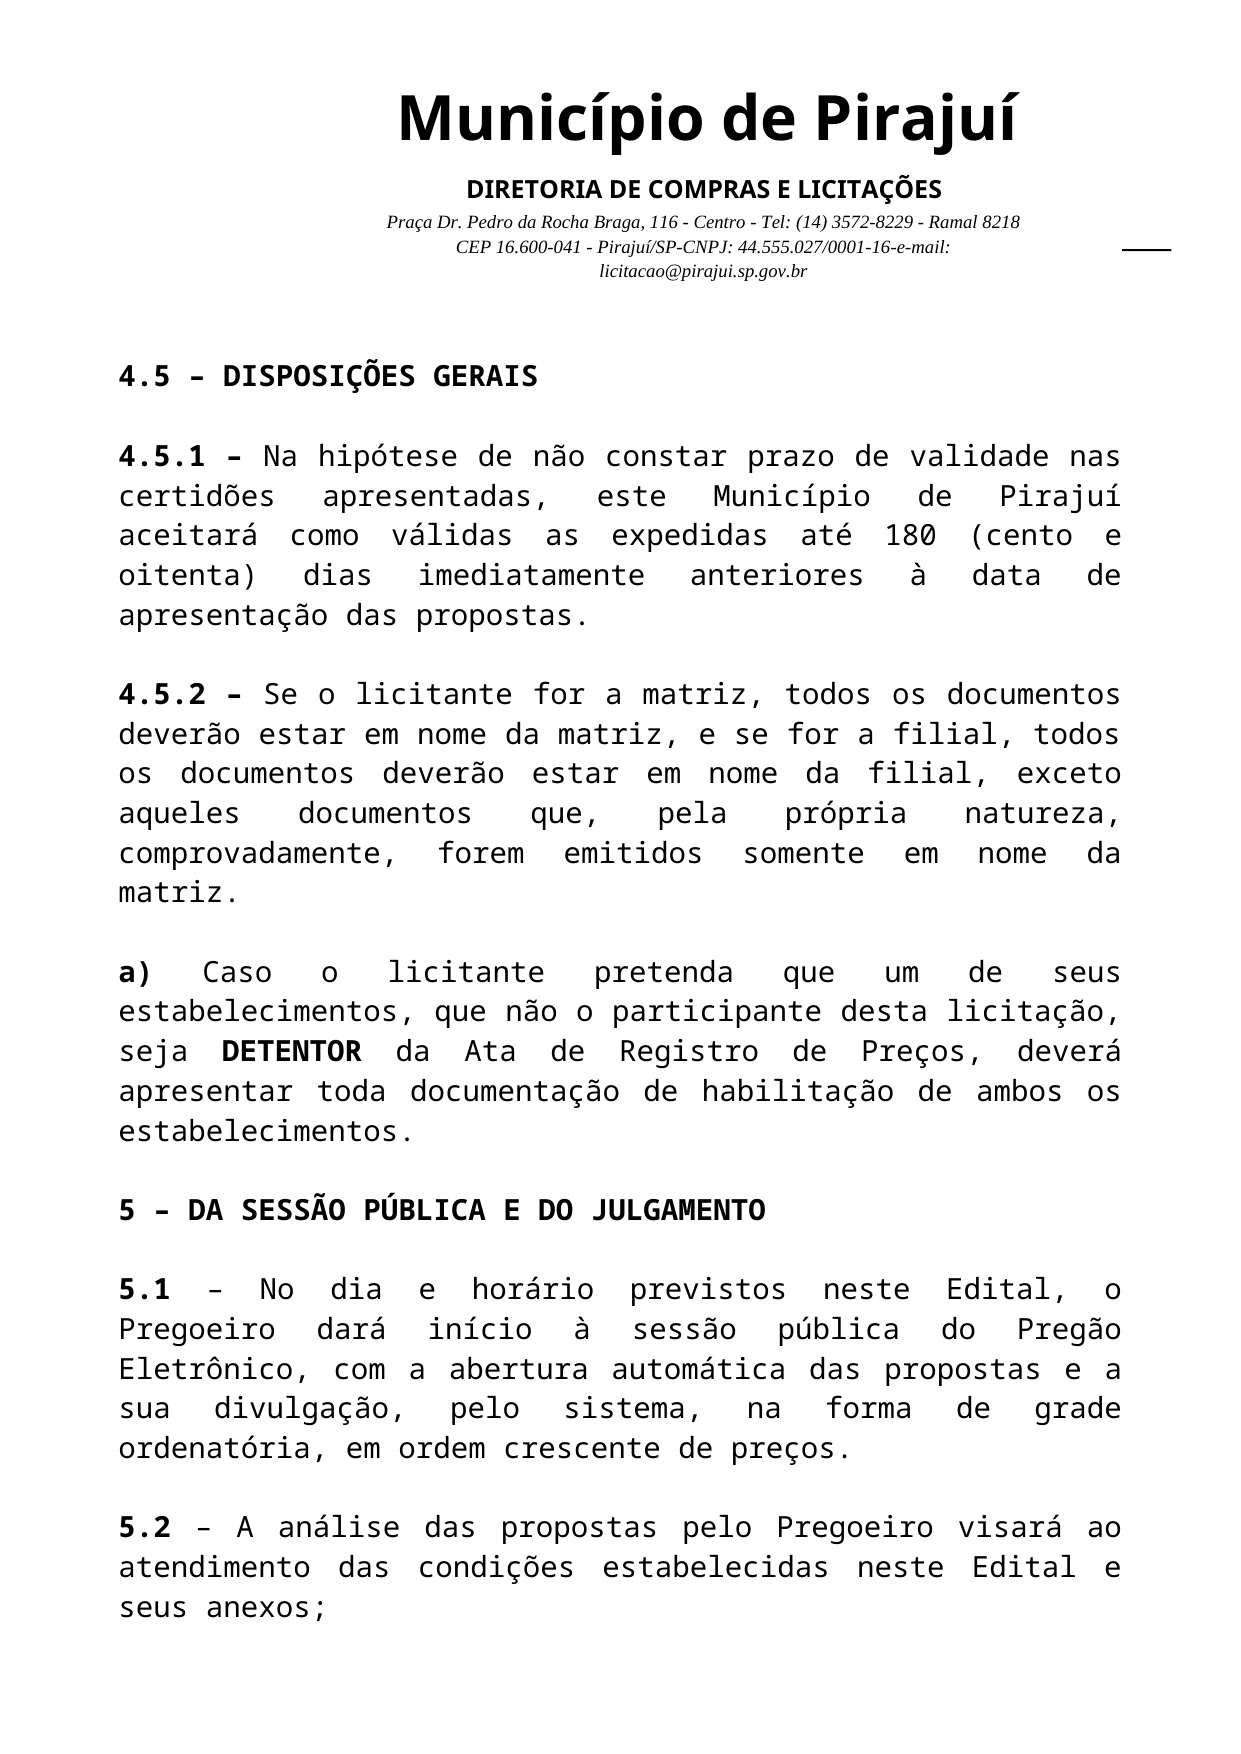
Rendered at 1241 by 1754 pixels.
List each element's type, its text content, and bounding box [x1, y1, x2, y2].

text 5.2 – A análise das propostas pelo Pregoeiro visará ao atendimento das condições estabelecidas neste Edital e seus anexos; [118, 1507, 1122, 1626]
text 4.5 – DISPOSIÇÕES GERAIS [118, 356, 1122, 395]
text 4.5.1 – Na hipótese de não constar prazo de validade nas certidões apresentadas, este Município de Pirajuí aceitará como válidas as expedidas até 180 (cento e oitenta) dias imediatamente anteriores à data de apresentação das propostas. [118, 435, 1122, 633]
text 5.1 – No dia e horário previstos neste Edital, o Pregoeiro dará início à sessão pública do Pregão Eletrônico, com a abertura automática das propostas e a sua divulgação, pelo sistema, na forma de grade ordenatória, em ordem crescente de preços. [118, 1268, 1122, 1467]
text 5 – DA SESSÃO PÚBLICA E DO JULGAMENTO [118, 1189, 1122, 1229]
text 4.5.2 – Se o licitante for a matriz, todos os documentos deverão estar em nome da matriz, e se for a filial, todos os documentos deverão estar em nome da filial, exceto aqueles documentos que, pela própria natureza, comprovadamente, forem emitidos somente em nome da matriz. [118, 673, 1122, 911]
text a) Caso o licitante pretenda que um de seus estabelecimentos, que não o participante desta licitação, seja DETENTOR da Ata de Registro de Preços, deverá apresentar toda documentação de habilitação de ambos os estabelecimentos. [118, 951, 1122, 1149]
